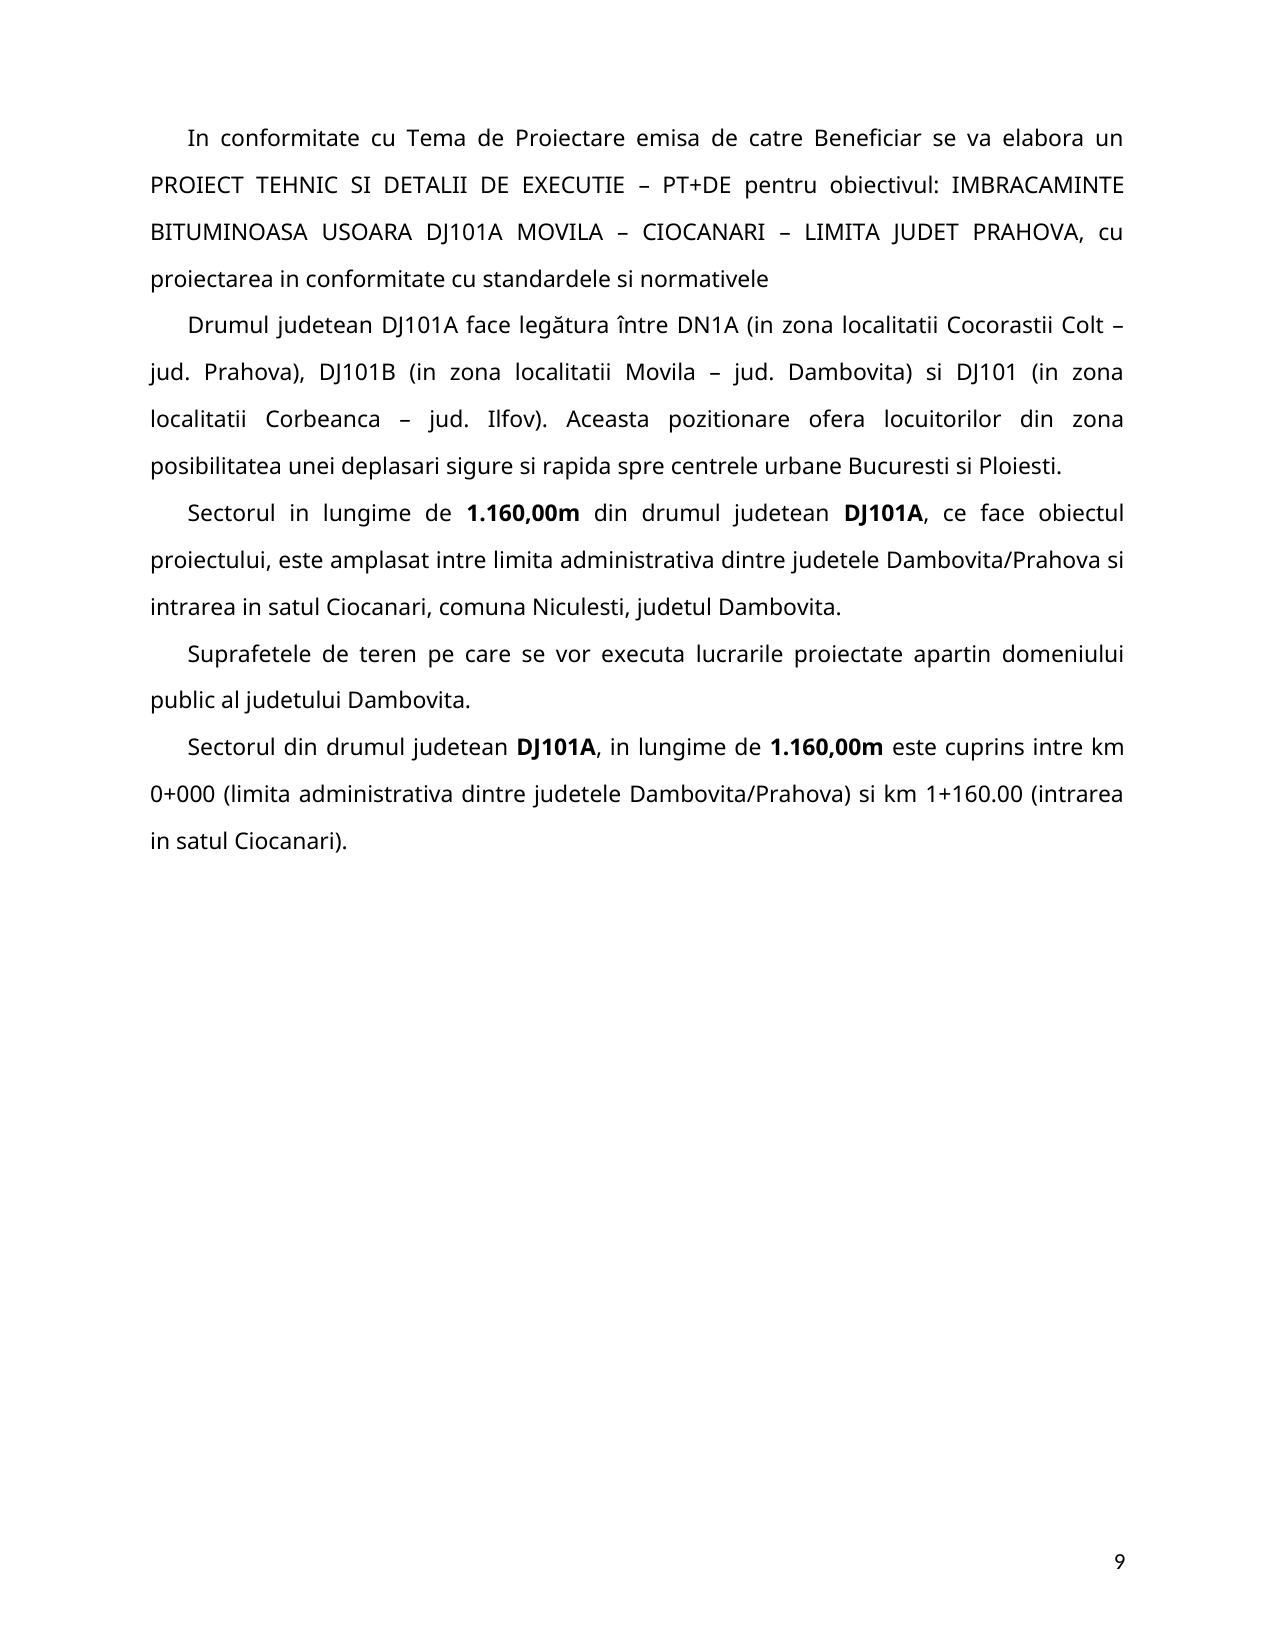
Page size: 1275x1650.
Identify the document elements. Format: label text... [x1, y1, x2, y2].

text In conformitate cu Tema de Proiectare emisa de catre Beneficiar se va elabora un PROIECT TEHNIC SI DETALII DE EXECUTIE – PT+DE pentru obiectivul: IMBRACAMINTE BITUMINOASA USOARA DJ101A MOVILA – CIOCANARI – LIMITA JUDET PRAHOVA, cu proiectarea in conformitate cu standardele si normativele [150, 122, 1125, 294]
text Suprafetele de teren pe care se vor executa lucrarile proiectate apartin domeniului public al judetului Dambovita. [150, 637, 1125, 716]
text Sectorul din drumul judetean DJ101A, in lungime de 1.160,00m este cuprins intre km 0+000 (limita administrativa dintre judetele Dambovita/Prahova) si km 1+160.00 (intrarea in satul Ciocanari). [150, 731, 1125, 856]
text Sectorul in lungime de 1.160,00m din drumul judetean DJ101A, ce face obiectul proiectului, este amplasat intre limita administrativa dintre judetele Dambovita/Prahova si intrarea in satul Ciocanari, comuna Niculesti, judetul Dambovita. [150, 497, 1125, 622]
text Drumul judetean DJ101A face legătura între DN1A (in zona localitatii Cocorastii Colt – jud. Prahova), DJ101B (in zona localitatii Movila – jud. Dambovita) si DJ101 (in zona localitatii Corbeanca – jud. Ilfov). Aceasta pozitionare ofera locuitorilor din zona posibilitatea unei deplasari sigure si rapida spre centrele urbane Bucuresti si Ploiesti. [150, 309, 1125, 481]
